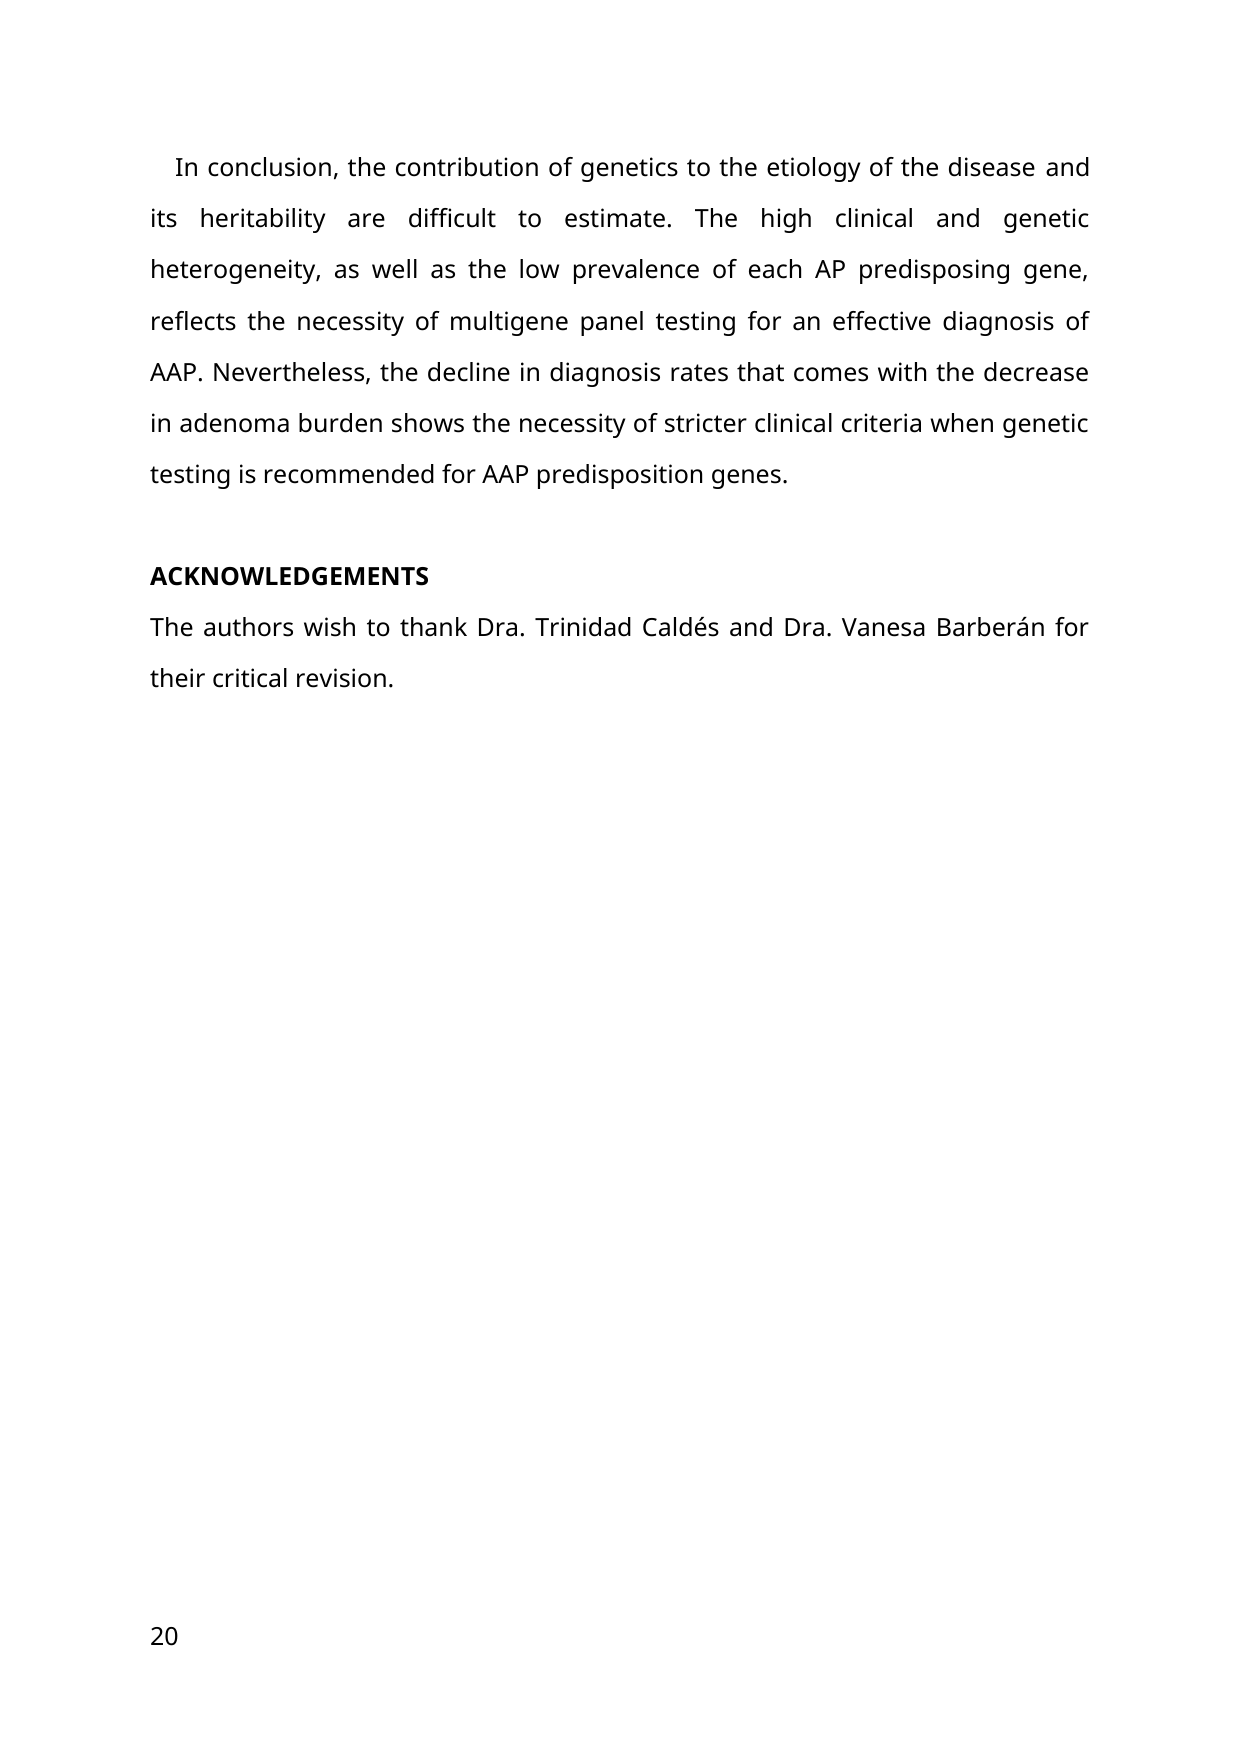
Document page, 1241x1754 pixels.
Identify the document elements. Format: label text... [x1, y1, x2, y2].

text The authors wish to thank Dra. Trinidad Caldés and Dra. Vanesa Barberán for their critical revision. [150, 609, 1090, 694]
text In conclusion, the contribution of genetics to the etiology of the disease and its heritability are difficult to estimate. The high clinical and genetic heterogeneity, as well as the low prevalence of each AP predisposing gene, reflects the necessity of multigene panel testing for an effective diagnosis of AAP. Nevertheless, the decline in diagnosis rates that comes with the decrease in adenoma burden shows the necessity of stricter clinical criteria when genetic testing is recommended for AAP predisposition genes. [150, 150, 1090, 490]
text ACKNOWLEDGEMENTS [150, 558, 1090, 592]
